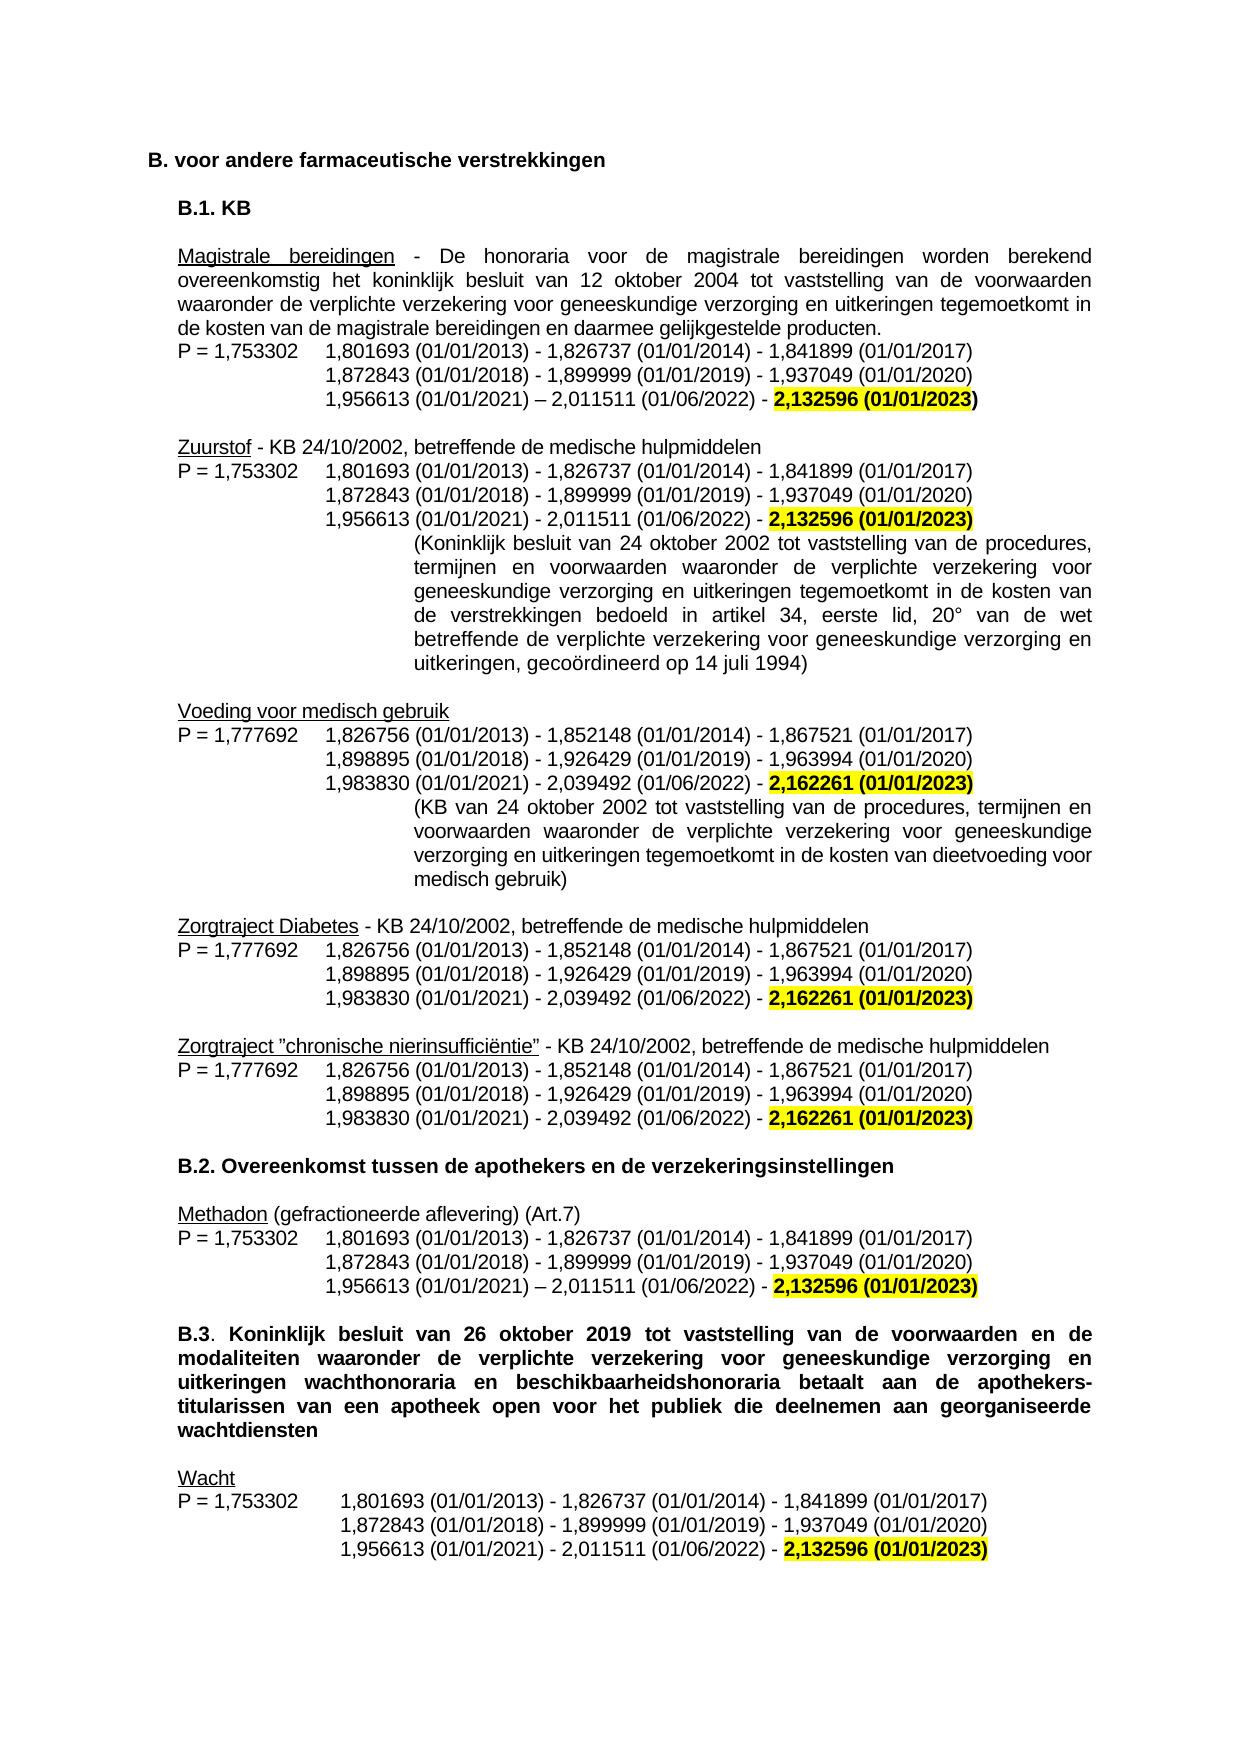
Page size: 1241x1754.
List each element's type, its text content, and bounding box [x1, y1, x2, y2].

text B. voor andere farmaceutische verstrekkingen [148, 148, 1092, 172]
text Zorgtraject ”chronische nierinsufficiëntie” - KB 24/10/2002, betreffende de medische hulpmiddelen [177, 1034, 1092, 1058]
text Zorgtraject Diabetes - KB 24/10/2002, betreffende de medische hulpmiddelen [177, 914, 1092, 938]
text (Koninklijk besluit van 24 oktober 2002 tot vaststelling van de procedures, termijnen en voorwaarden waaronder de verplichte verzekering voor geneeskundige verzorging en uitkeringen tegemoetkomt in de kosten van de verstrekkingen bedoeld in artikel 34, eerste lid, 20° van de wet betreffende de verplichte verzekering voor geneeskundige verzorging en uitkeringen, gecoördineerd op 14 juli 1994) [413, 531, 1092, 675]
text B.3. Koninklijk besluit van 26 oktober 2019 tot vaststelling van de voorwaarden en de modaliteiten waaronder de verplichte verzekering voor geneeskundige verzorging en uitkeringen wachthonoraria en beschikbaarheidshonoraria betaalt aan de apothekers-titularissen van een apotheek open voor het publiek die deelnemen aan georganiseerde wachtdiensten [177, 1322, 1092, 1441]
text Zuurstof - KB 24/10/2002, betreffende de medische hulpmiddelen [177, 435, 1092, 459]
text (KB van 24 oktober 2002 tot vaststelling van de procedures, termijnen en voorwaarden waaronder de verplichte verzekering voor geneeskundige verzorging en uitkeringen tegemoetkomt in de kosten van dieetvoeding voor medisch gebruik) [413, 794, 1092, 890]
text B.1. KB [177, 196, 1092, 219]
text Wacht [177, 1465, 1092, 1489]
text Voeding voor medisch gebruik [177, 699, 1092, 723]
text Methadon (gefractioneerde aflevering) (Art.7) [177, 1202, 1092, 1226]
text B.2. Overeenkomst tussen de apothekers en de verzekeringsinstellingen [177, 1154, 1092, 1178]
text P = 1,753302 1,801693 (01/01/2013) - 1,826737 (01/01/2014) - 1,841899 (01/01/2017) 1,872843 (01/01/2018) - 1,899999 (01/01/2019) - 1,937049 (01/01/2020) 1,956613 (01/01/2021) – 2,011511 (01/06/2022) - 2,132596 (01/01/2023) [177, 1226, 1092, 1298]
text P = 1,777692 1,826756 (01/01/2013) - 1,852148 (01/01/2014) - 1,867521 (01/01/2017) 1,898895 (01/01/2018) - 1,926429 (01/01/2019) - 1,963994 (01/01/2020) 1,983830 (01/01/2021) - 2,039492 (01/06/2022) - 2,162261 (01/01/2023) [177, 938, 1092, 1010]
text P = 1,777692 1,826756 (01/01/2013) - 1,852148 (01/01/2014) - 1,867521 (01/01/2017) 1,898895 (01/01/2018) - 1,926429 (01/01/2019) - 1,963994 (01/01/2020) 1,983830 (01/01/2021) - 2,039492 (01/06/2022) - 2,162261 (01/01/2023) [177, 1058, 1092, 1130]
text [177, 1489, 1092, 1561]
text Magistrale bereidingen - De honoraria voor de magistrale bereidingen worden berekend overeenkomstig het koninklijk besluit van 12 oktober 2004 tot vaststelling van de voorwaarden waaronder de verplichte verzekering voor geneeskundige verzorging en uitkeringen tegemoetkomt in de kosten van de magistrale bereidingen en daarmee gelijkgestelde producten. [177, 243, 1092, 339]
text P = 1,753302 1,801693 (01/01/2013) - 1,826737 (01/01/2014) - 1,841899 (01/01/2017) 1,872843 (01/01/2018) - 1,899999 (01/01/2019) - 1,937049 (01/01/2020) 1,956613 (01/01/2021) – 2,011511 (01/06/2022) - 2,132596 (01/01/2023) [177, 339, 1092, 411]
text P = 1,777692 1,826756 (01/01/2013) - 1,852148 (01/01/2014) - 1,867521 (01/01/2017) 1,898895 (01/01/2018) - 1,926429 (01/01/2019) - 1,963994 (01/01/2020) 1,983830 (01/01/2021) - 2,039492 (01/06/2022) - 2,162261 (01/01/2023) [177, 723, 1092, 794]
